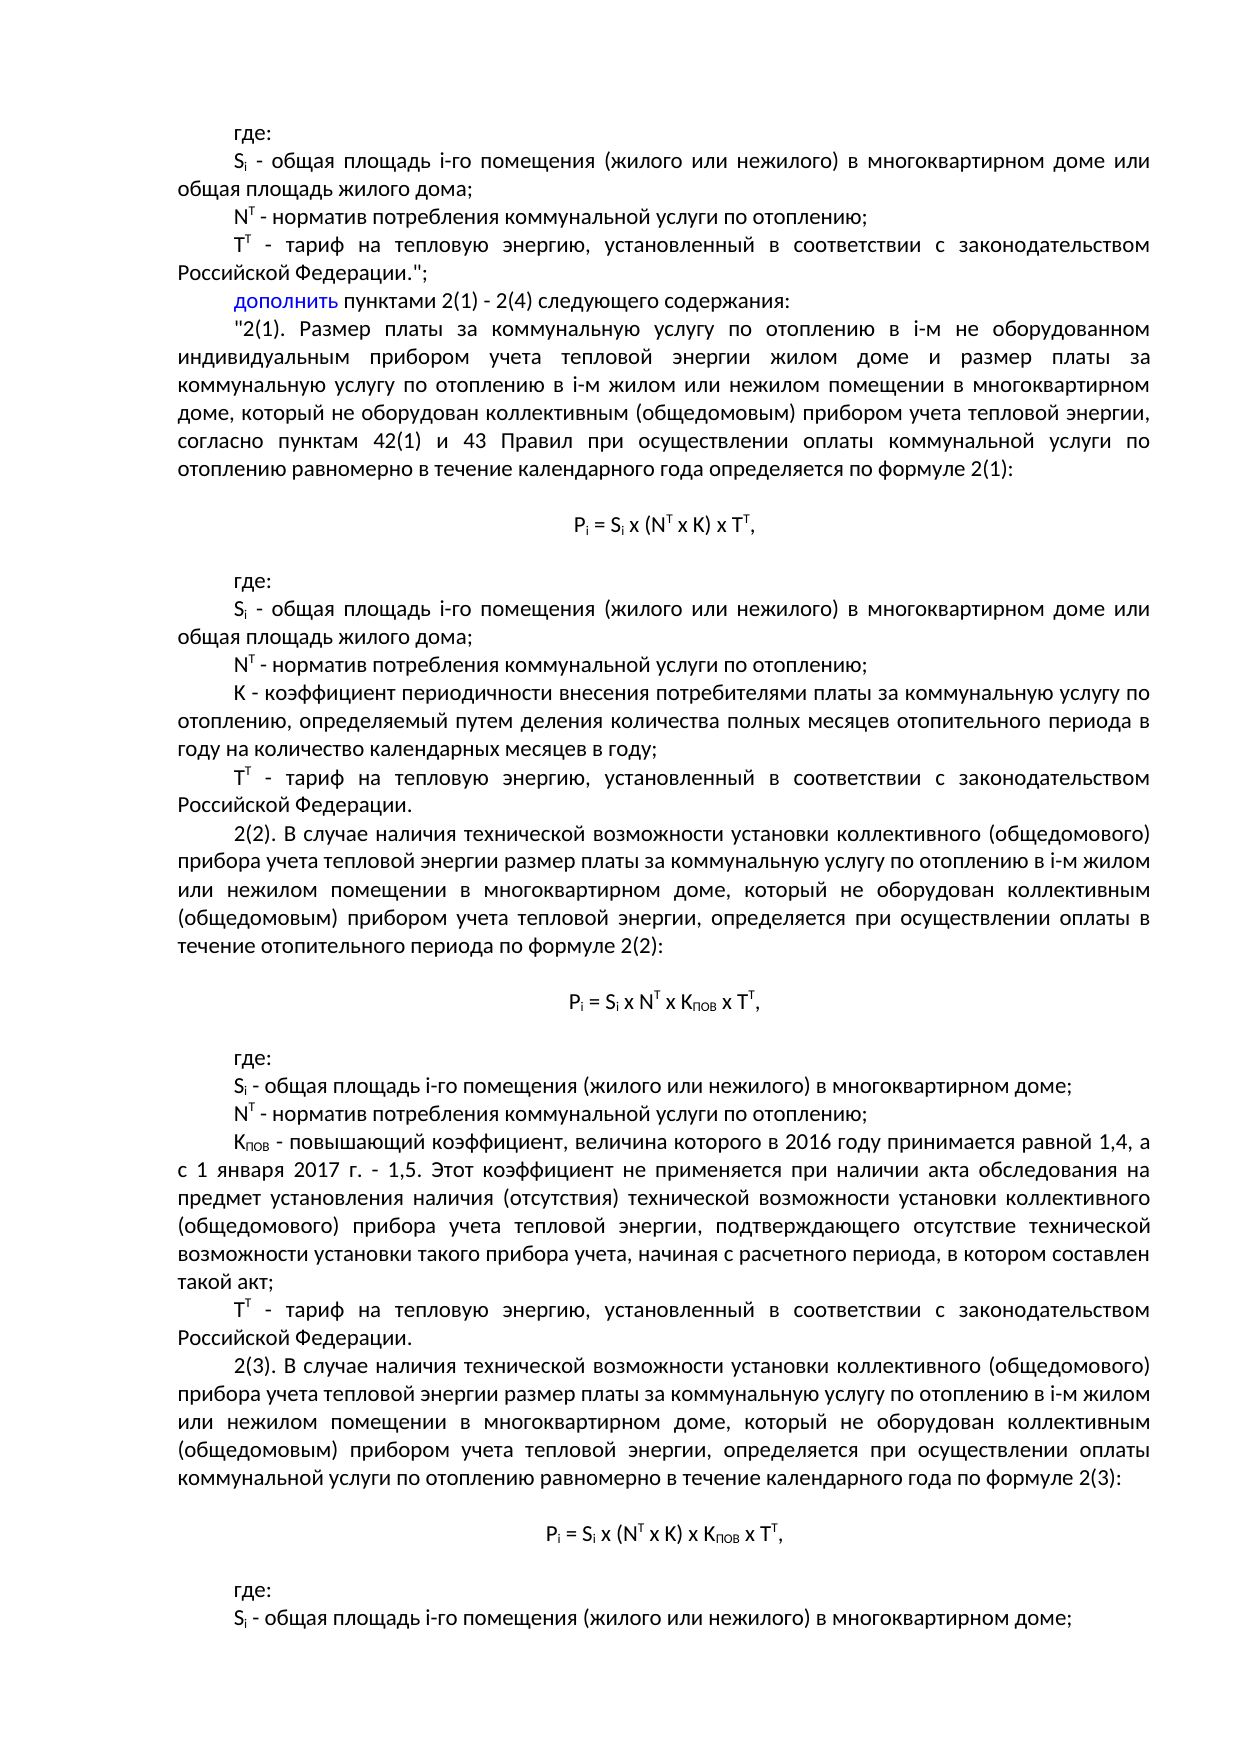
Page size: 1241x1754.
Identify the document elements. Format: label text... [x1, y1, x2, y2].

text NT - норматив потребления коммунальной услуги по отоплению; [177, 1099, 1152, 1127]
text TT - тариф на тепловую энергию, установленный в соответствии с законодательством Российской Федерации."; [177, 230, 1152, 286]
text Si - общая площадь i-го помещения (жилого или нежилого) в многоквартирном доме или общая площадь жилого дома; [177, 594, 1152, 651]
text TT - тариф на тепловую энергию, установленный в соответствии с законодательством Российской Федерации. [177, 1295, 1152, 1351]
text Pi = Si x (NT x K) x TT, [177, 510, 1152, 538]
text Pi = Si x (NT x K) x KПОВ x TT, [177, 1519, 1152, 1547]
text Si - общая площадь i-го помещения (жилого или нежилого) в многоквартирном доме; [177, 1603, 1152, 1631]
text Si - общая площадь i-го помещения (жилого или нежилого) в многоквартирном доме; [177, 1071, 1152, 1099]
text 2(3). В случае наличия технической возможности установки коллективного (общедомового) прибора учета тепловой энергии размер платы за коммунальную услугу по отоплению в i-м жилом или нежилом помещении в многоквартирном доме, который не оборудован коллективным (общедомовым) прибором учета тепловой энергии, определяется при осуществлении оплаты коммунальной услуги по отоплению равномерно в течение календарного года по формуле 2(3): [177, 1351, 1152, 1491]
text 2(2). В случае наличия технической возможности установки коллективного (общедомового) прибора учета тепловой энергии размер платы за коммунальную услугу по отоплению в i-м жилом или нежилом помещении в многоквартирном доме, который не оборудован коллективным (общедомовым) прибором учета тепловой энергии, определяется при осуществлении оплаты в течение отопительного периода по формуле 2(2): [177, 819, 1152, 959]
text где: [177, 118, 1152, 146]
text где: [177, 566, 1152, 594]
text Si - общая площадь i-го помещения (жилого или нежилого) в многоквартирном доме или общая площадь жилого дома; [177, 146, 1152, 202]
text NT - норматив потребления коммунальной услуги по отоплению; [177, 651, 1152, 678]
text дополнить пунктами 2(1) - 2(4) следующего содержания: [177, 286, 1152, 314]
text Pi = Si x NT x KПОВ x TT, [177, 987, 1152, 1015]
text где: [177, 1575, 1152, 1603]
text K - коэффициент периодичности внесения потребителями платы за коммунальную услугу по отоплению, определяемый путем деления количества полных месяцев отопительного периода в году на количество календарных месяцев в году; [177, 678, 1152, 763]
text где: [177, 1043, 1152, 1071]
text NT - норматив потребления коммунальной услуги по отоплению; [177, 202, 1152, 230]
text "2(1). Размер платы за коммунальную услугу по отоплению в i-м не оборудованном индивидуальным прибором учета тепловой энергии жилом доме и размер платы за коммунальную услугу по отоплению в i-м жилом или нежилом помещении в многоквартирном доме, который не оборудован коллективным (общедомовым) прибором учета тепловой энергии, согласно пунктам 42(1) и 43 Правил при осуществлении оплаты коммунальной услуги по отоплению равномерно в течение календарного года определяется по формуле 2(1): [177, 314, 1152, 482]
text TT - тариф на тепловую энергию, установленный в соответствии с законодательством Российской Федерации. [177, 763, 1152, 819]
